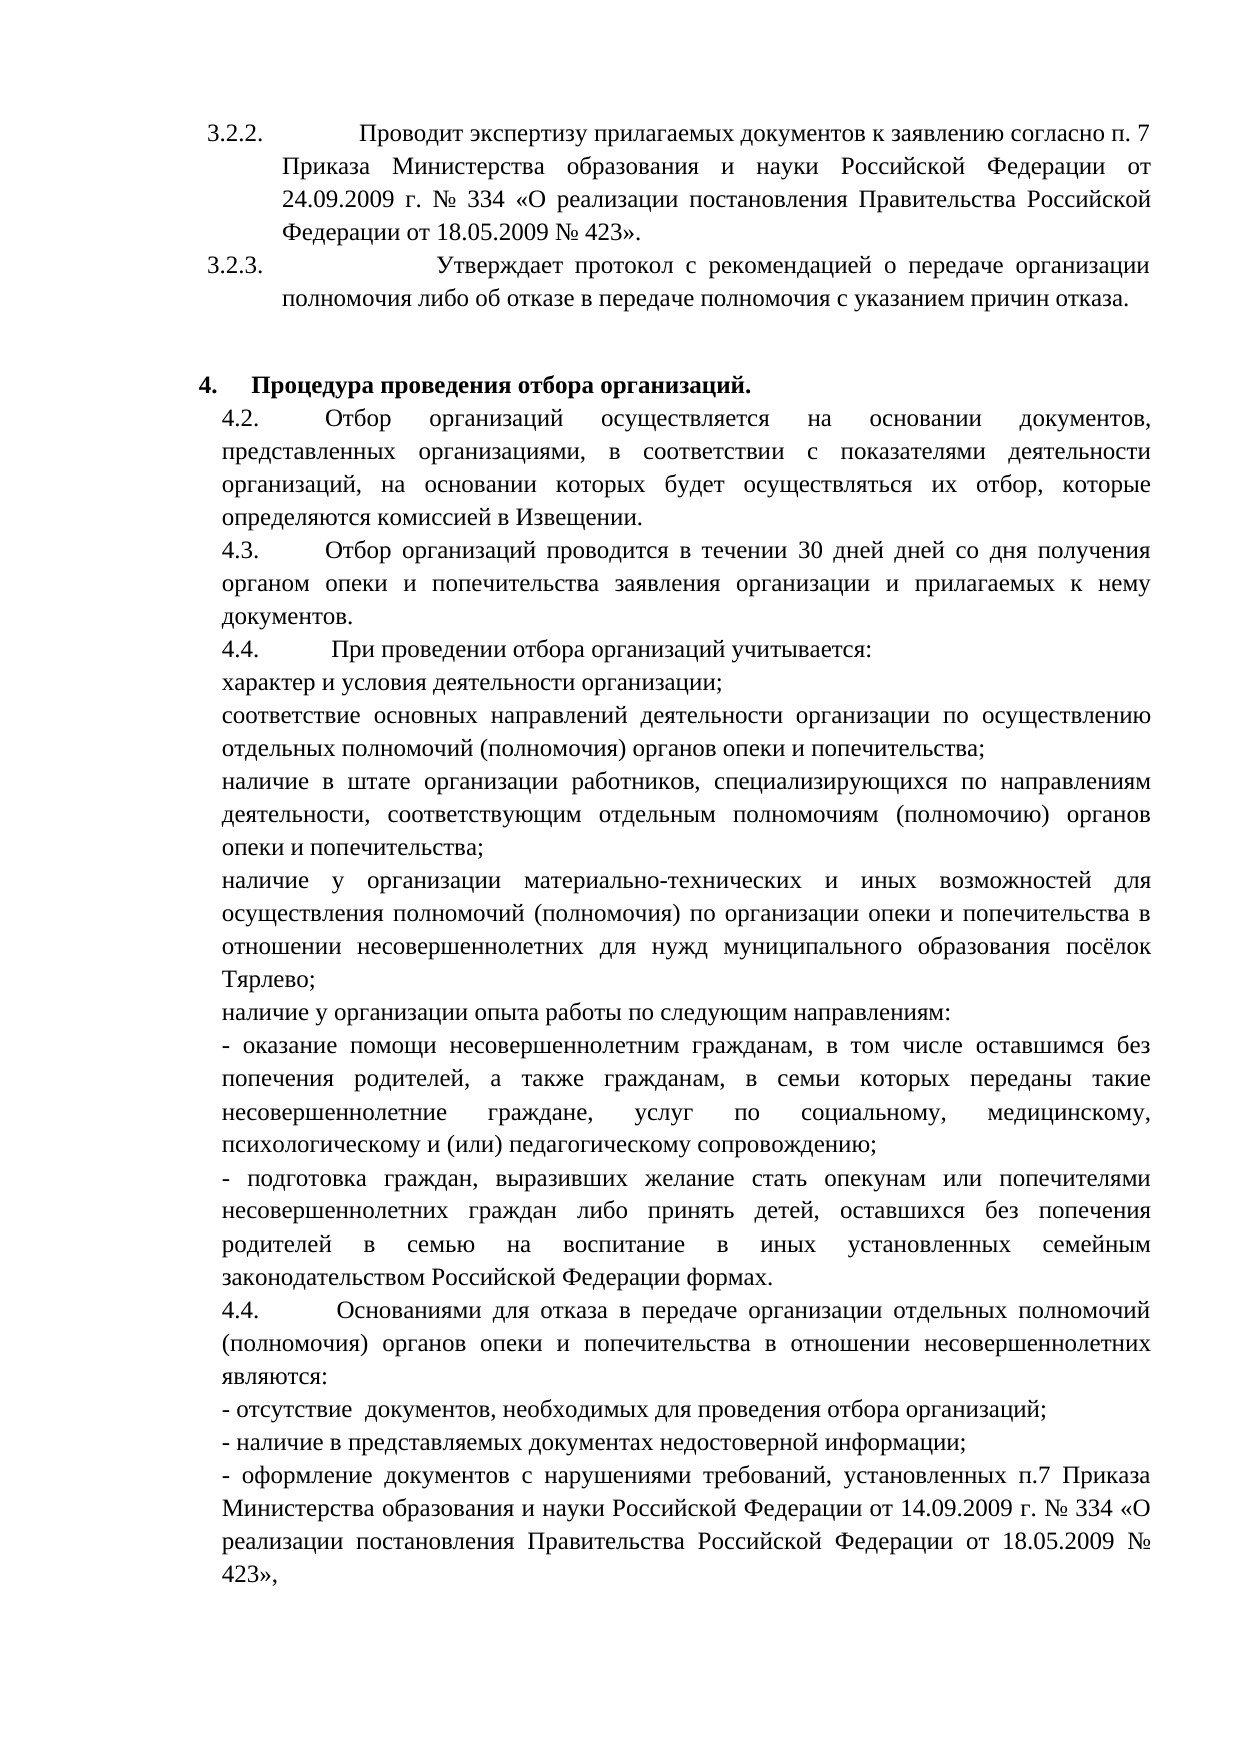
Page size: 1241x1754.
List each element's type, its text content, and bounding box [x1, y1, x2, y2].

text - оформление документов с нарушениями требований, установленных п.7 Приказа Министерства образования и науки Российской Федерации от 14.09.2009 г. № 334 «О реализации постановления Правительства Российской Федерации от 18.05.2009 № 423», [222, 1460, 1152, 1588]
text - наличие в представляемых документах недостоверной информации; [222, 1427, 1152, 1456]
text 4.4. Основаниями для отказа в передаче организации отдельных полномочий (полномочия) органов опеки и попечительства в отношении несовершеннолетних являются: [222, 1295, 1152, 1389]
text наличие в штате организации работников, специализирующихся по направлениям деятельности, соответствующим отдельным полномочиям (полномочию) органов опеки и попечительства; [222, 766, 1152, 861]
list Утверждает протокол с рекомендацией о передаче организации полномочия либо об отказе в передаче полномочия с указанием причин отказа. [207, 250, 1152, 312]
list Отбор организаций проводится в течении 30 дней дней со дня получения органом опеки и попечительства заявления организации и прилагаемых к нему документов. [222, 535, 1152, 630]
text наличие у организации материально-технических и иных возможностей для осуществления полномочий (полномочия) по организации опеки и попечительства в отношении несовершеннолетних для нужд муниципального образования посёлок Тярлево; [222, 865, 1152, 993]
text - оказание помощи несовершеннолетним гражданам, в том числе оставшимся без попечения родителей, а также гражданам, в семьи которых переданы такие несовершеннолетние граждане, услуг по социальному, медицинскому, психологическому и (или) педагогическому сопровождению; [222, 1031, 1152, 1158]
list При проведении отбора организаций учитывается: [222, 634, 1152, 663]
text - отсутствие документов, необходимых для проведения отбора организаций; [222, 1394, 1152, 1422]
list Процедура проведения отбора организаций. [177, 370, 1152, 399]
text соответствие основных направлений деятельности организации по осуществлению отдельных полномочий (полномочия) органов опеки и попечительства; [222, 700, 1152, 762]
text характер и условия деятельности организации; [222, 667, 1152, 696]
text наличие у организации опыта работы по следующим направлениям: [222, 997, 1152, 1026]
text - подготовка граждан, выразивших желание стать опекунам или попечителями несовершеннолетних граждан либо принять детей, оставшихся без попечения родителей в семью на воспитание в иных установленных семейным законодательством Российской Федерации формах. [222, 1163, 1152, 1290]
list Проводит экспертизу прилагаемых документов к заявлению согласно п. 7 Приказа Министерства образования и науки Российской Федерации от 24.09.2009 г. № 334 «О реализации постановления Правительства Российской Федерации от 18.05.2009 № 423». [207, 118, 1152, 246]
list Отбор организаций осуществляется на основании документов, представленных организациями, в соответствии с показателями деятельности организаций, на основании которых будет осуществляться их отбор, которые определяются комиссией в Извещении. [222, 403, 1152, 531]
